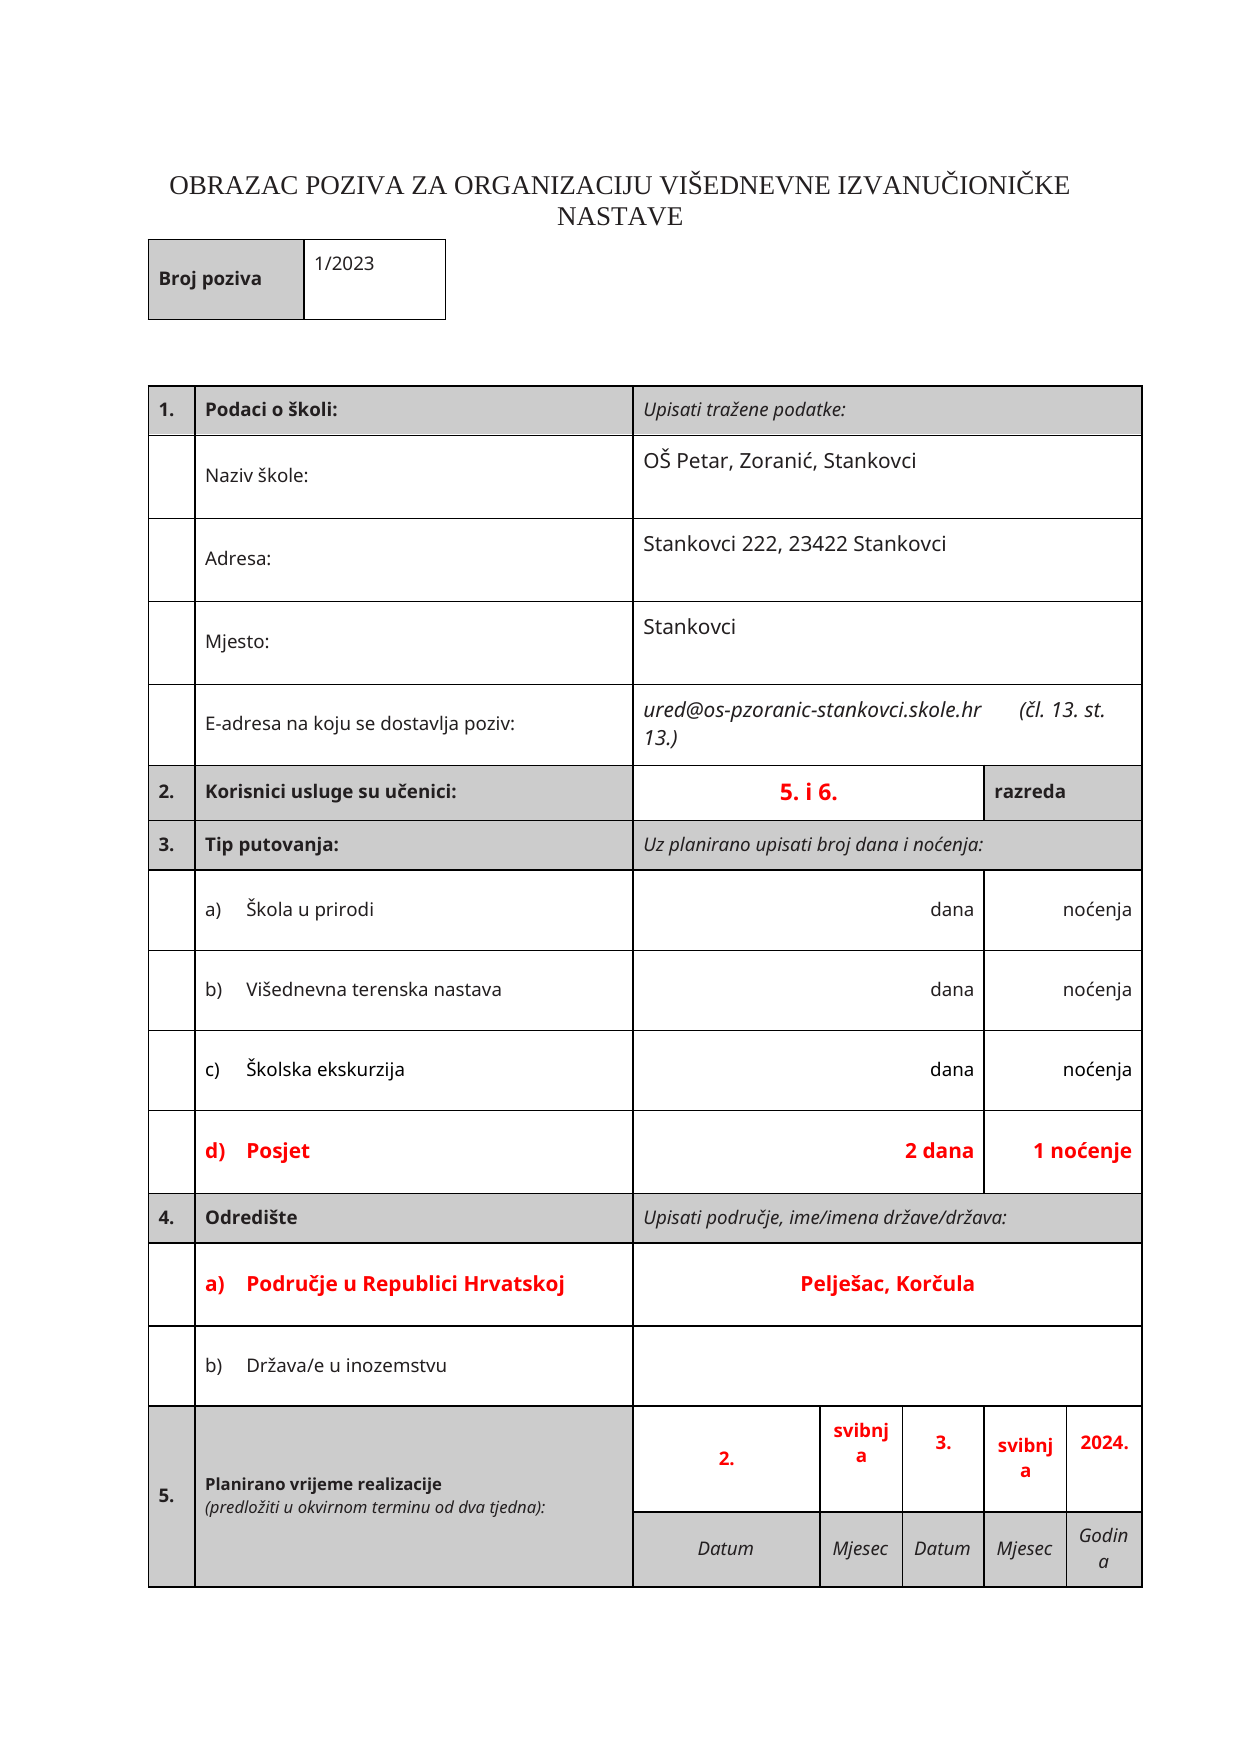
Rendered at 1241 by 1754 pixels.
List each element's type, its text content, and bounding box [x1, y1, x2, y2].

table_cell Mjesec [821, 1513, 902, 1586]
table_cell dana [634, 951, 983, 1029]
table_cell E-adresa na koju se dostavlja poziv: [196, 685, 632, 764]
table_cell Posjet [236, 1111, 632, 1193]
table_header Podaci o školi: [196, 387, 632, 434]
table_cell Adresa: [196, 519, 632, 601]
table_cell noćenja [985, 871, 1141, 949]
table_cell OŠ Petar, Zoranić, Stankovci [634, 436, 1141, 517]
table_cell Godina [1067, 1513, 1141, 1586]
text OBRAZAC POZIVA ZA ORGANIZACIJU VIŠEDNEVNE IZVANUČIONIČKE NASTAVE [148, 169, 1093, 231]
table_cell b) [196, 951, 236, 1029]
table_cell Upisati područje, ime/imena države/država: [634, 1194, 1141, 1242]
table_cell b) [196, 1327, 236, 1405]
table_cell Uz planirano upisati broj dana i noćenja: [634, 821, 1141, 869]
table_cell razreda [985, 766, 1141, 820]
table_cell Datum [903, 1513, 983, 1586]
table_header 1. [149, 387, 194, 434]
table_cell noćenja [985, 1031, 1141, 1110]
table_cell [149, 1244, 194, 1325]
table_cell [149, 1111, 194, 1193]
table_cell Planirano vrijeme realizacije (predložiti u okvirnom terminu od dva tjedna): [196, 1407, 632, 1586]
table_cell [149, 1031, 194, 1110]
table_cell [634, 1327, 1141, 1405]
table_cell [149, 602, 194, 683]
table_cell svibnja [821, 1407, 902, 1511]
table_cell 5. i 6. [634, 766, 983, 820]
table_header Upisati tražene podatke: [634, 387, 1141, 434]
table_cell a) [196, 871, 236, 949]
table_cell Tip putovanja: [196, 821, 632, 869]
table_cell svibnja [985, 1407, 1066, 1511]
table_cell Pelješac, Korčula [634, 1244, 1141, 1325]
table_cell 5. [149, 1407, 194, 1586]
table_cell c) [196, 1031, 236, 1110]
table_cell Datum [634, 1513, 819, 1586]
table_cell ured@os-pzoranic-stankovci.skole.hr (čl. 13. st. 13.) [634, 685, 1141, 764]
table_cell 4. [149, 1194, 194, 1242]
table_cell Naziv škole: [196, 436, 632, 517]
table_cell [149, 871, 194, 949]
table_cell 2024. [1067, 1407, 1141, 1511]
table_header 1/2023 [305, 240, 445, 319]
table_cell noćenja [985, 951, 1141, 1029]
table_cell 2. [634, 1407, 819, 1511]
table_cell 3. [149, 821, 194, 869]
table_cell Odredište [196, 1194, 632, 1242]
table_cell [149, 519, 194, 601]
table_cell [149, 436, 194, 517]
table_cell [149, 685, 194, 764]
table_cell 1 noćenje [985, 1111, 1141, 1193]
table_cell d) [196, 1111, 236, 1193]
table_cell Korisnici usluge su učenici: [196, 766, 632, 820]
table_cell Mjesto: [196, 602, 632, 683]
table_cell 2 dana [634, 1111, 983, 1193]
table_cell Država/e u inozemstvu [236, 1327, 632, 1405]
table_cell dana [634, 871, 983, 949]
table_cell Područje u Republici Hrvatskoj [236, 1244, 632, 1325]
table_cell [149, 1327, 194, 1405]
table_cell Višednevna terenska nastava [236, 951, 632, 1029]
table_cell Stankovci 222, 23422 Stankovci [634, 519, 1141, 601]
table_cell Školska ekskurzija [236, 1031, 632, 1110]
table_cell Mjesec [985, 1513, 1066, 1586]
table_cell Škola u prirodi [236, 871, 632, 949]
table_cell Stankovci [634, 602, 1141, 683]
table_header Broj poziva [149, 240, 303, 319]
table_cell 2. [149, 766, 194, 820]
table_cell dana [634, 1031, 983, 1110]
table_cell a) [196, 1244, 236, 1325]
table_cell [149, 951, 194, 1029]
table_cell 3. [903, 1407, 983, 1511]
